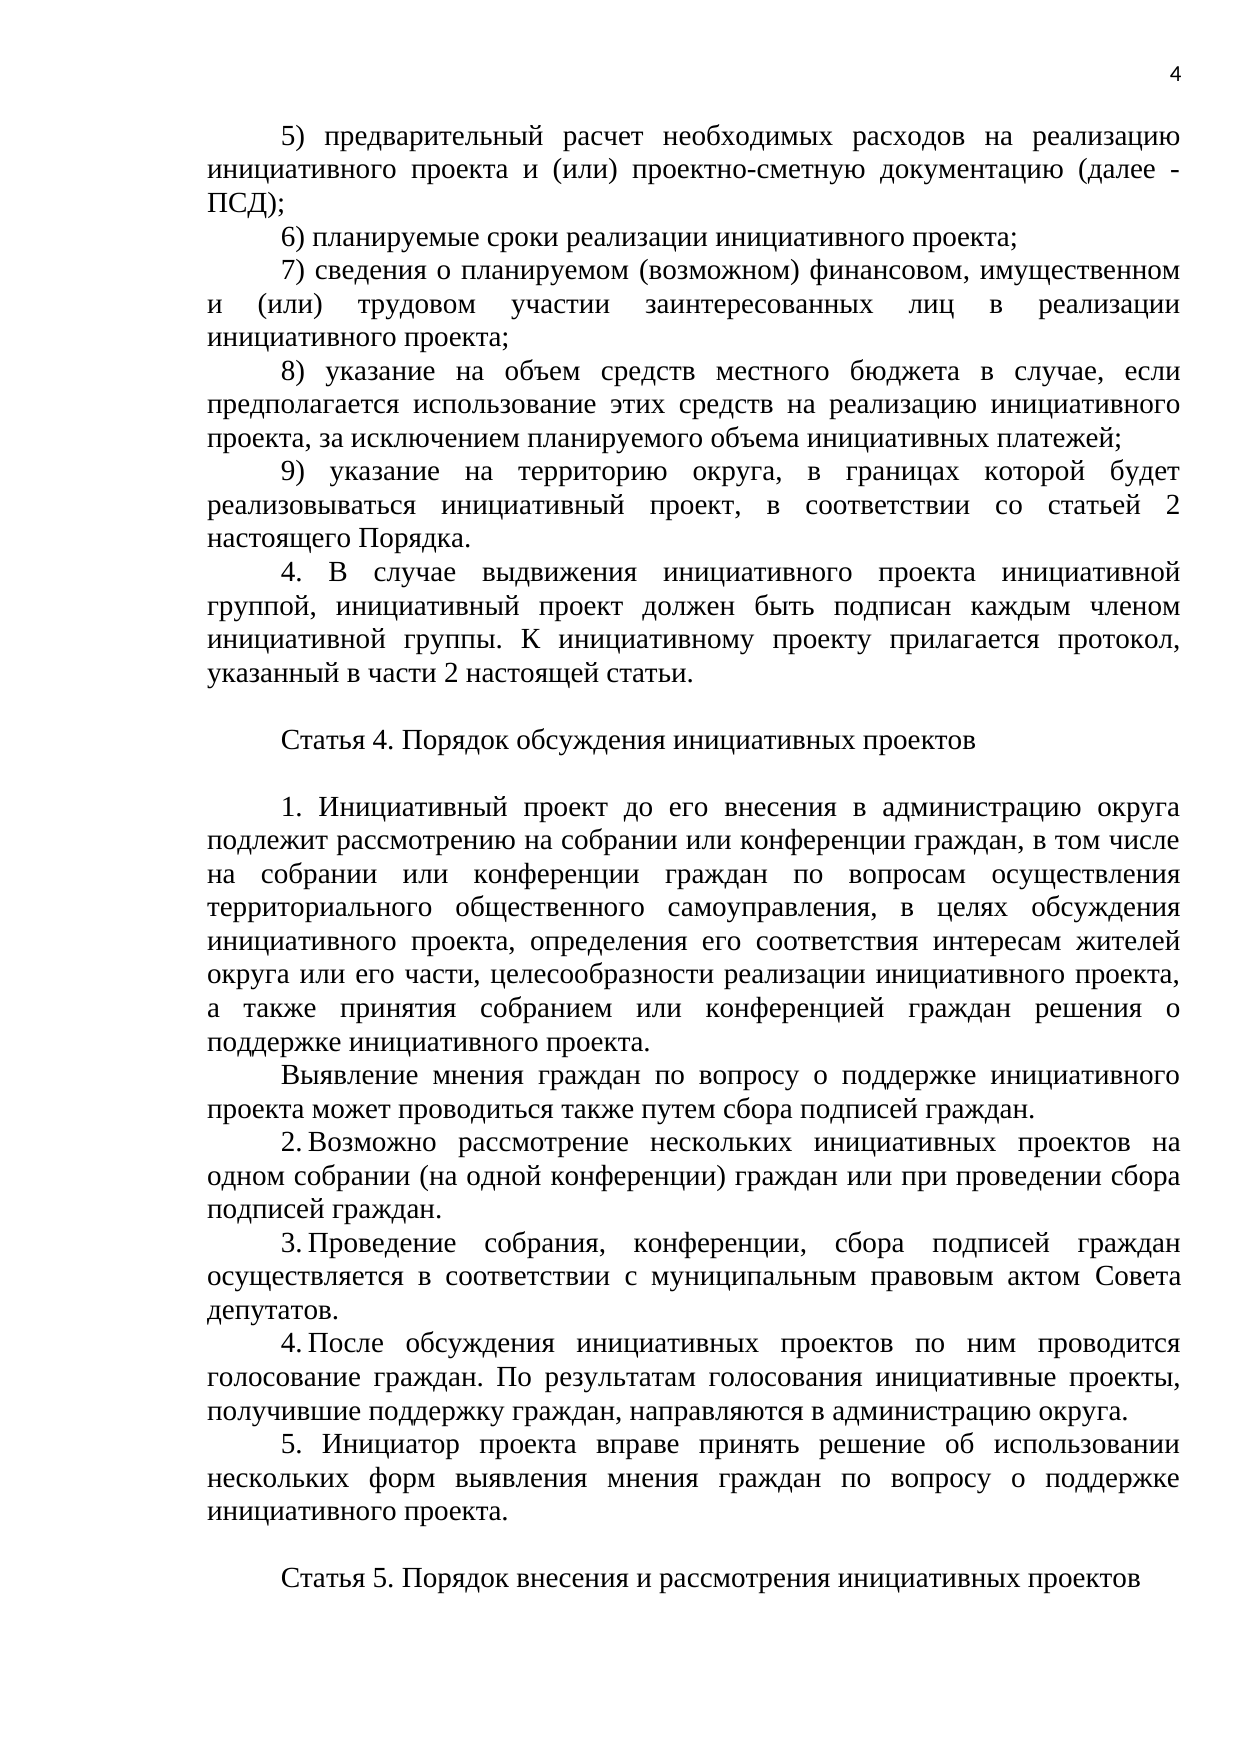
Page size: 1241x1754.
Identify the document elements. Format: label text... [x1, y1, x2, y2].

text 9) указание на территорию округа, в границах которой будет реализовываться инициативный проект, в соответствии со статьей 2 настоящего Порядка. [207, 453, 1181, 554]
text 6) планируемые сроки реализации инициативного проекта; [207, 219, 1181, 252]
text 3. Проведение собрания, конференции, сбора подписей граждан осуществляется в соответствии с муниципальным правовым актом Совета депутатов. [207, 1225, 1181, 1326]
text 1. Инициативный проект до его внесения в администрацию округа подлежит рассмотрению на собрании или конференции граждан, в том числе на собрании или конференции граждан по вопросам осуществления территориального общественного самоуправления, в целях обсуждения инициативного проекта, определения его соответствия интересам жителей округа или его части, целесообразности реализации инициативного проекта, а также принятия собранием или конференцией граждан решения о поддержке инициативного проекта. [207, 789, 1181, 1057]
text 4. В случае выдвижения инициативного проекта инициативной группой, инициативный проект должен быть подписан каждым членом инициативной группы. К инициативному проекту прилагается протокол, указанный в части 2 настоящей статьи. [207, 554, 1181, 688]
text 5) предварительный расчет необходимых расходов на реализацию инициативного проекта и (или) проектно-сметную документацию (далее - ПСД); [207, 118, 1181, 219]
text 5. Инициатор проекта вправе принять решение об использовании нескольких форм выявления мнения граждан по вопросу о поддержке инициативного проекта. [207, 1426, 1181, 1527]
text 7) сведения о планируемом (возможном) финансовом, имущественном и (или) трудовом участии заинтересованных лиц в реализации инициативного проекта; [207, 252, 1181, 353]
text Статья 5. Порядок внесения и рассмотрения инициативных проектов [207, 1560, 1181, 1594]
title Статья 4. Порядок обсуждения инициативных проектов [207, 722, 1181, 755]
text 8) указание на объем средств местного бюджета в случае, если предполагается использование этих средств на реализацию инициативного проекта, за исключением планируемого объема инициативных платежей; [207, 353, 1181, 453]
subtitle 4. После обсуждения инициативных проектов по ним проводится голосование граждан. По результатам голосования инициативные проекты, получившие поддержку граждан, направляются в администрацию округа. [207, 1326, 1181, 1426]
text Выявление мнения граждан по вопросу о поддержке инициативного проекта может проводиться также путем сбора подписей граждан. [207, 1057, 1181, 1124]
text 2. Возможно рассмотрение нескольких инициативных проектов на одном собрании (на одной конференции) граждан или при проведении сбора подписей граждан. [207, 1124, 1181, 1225]
